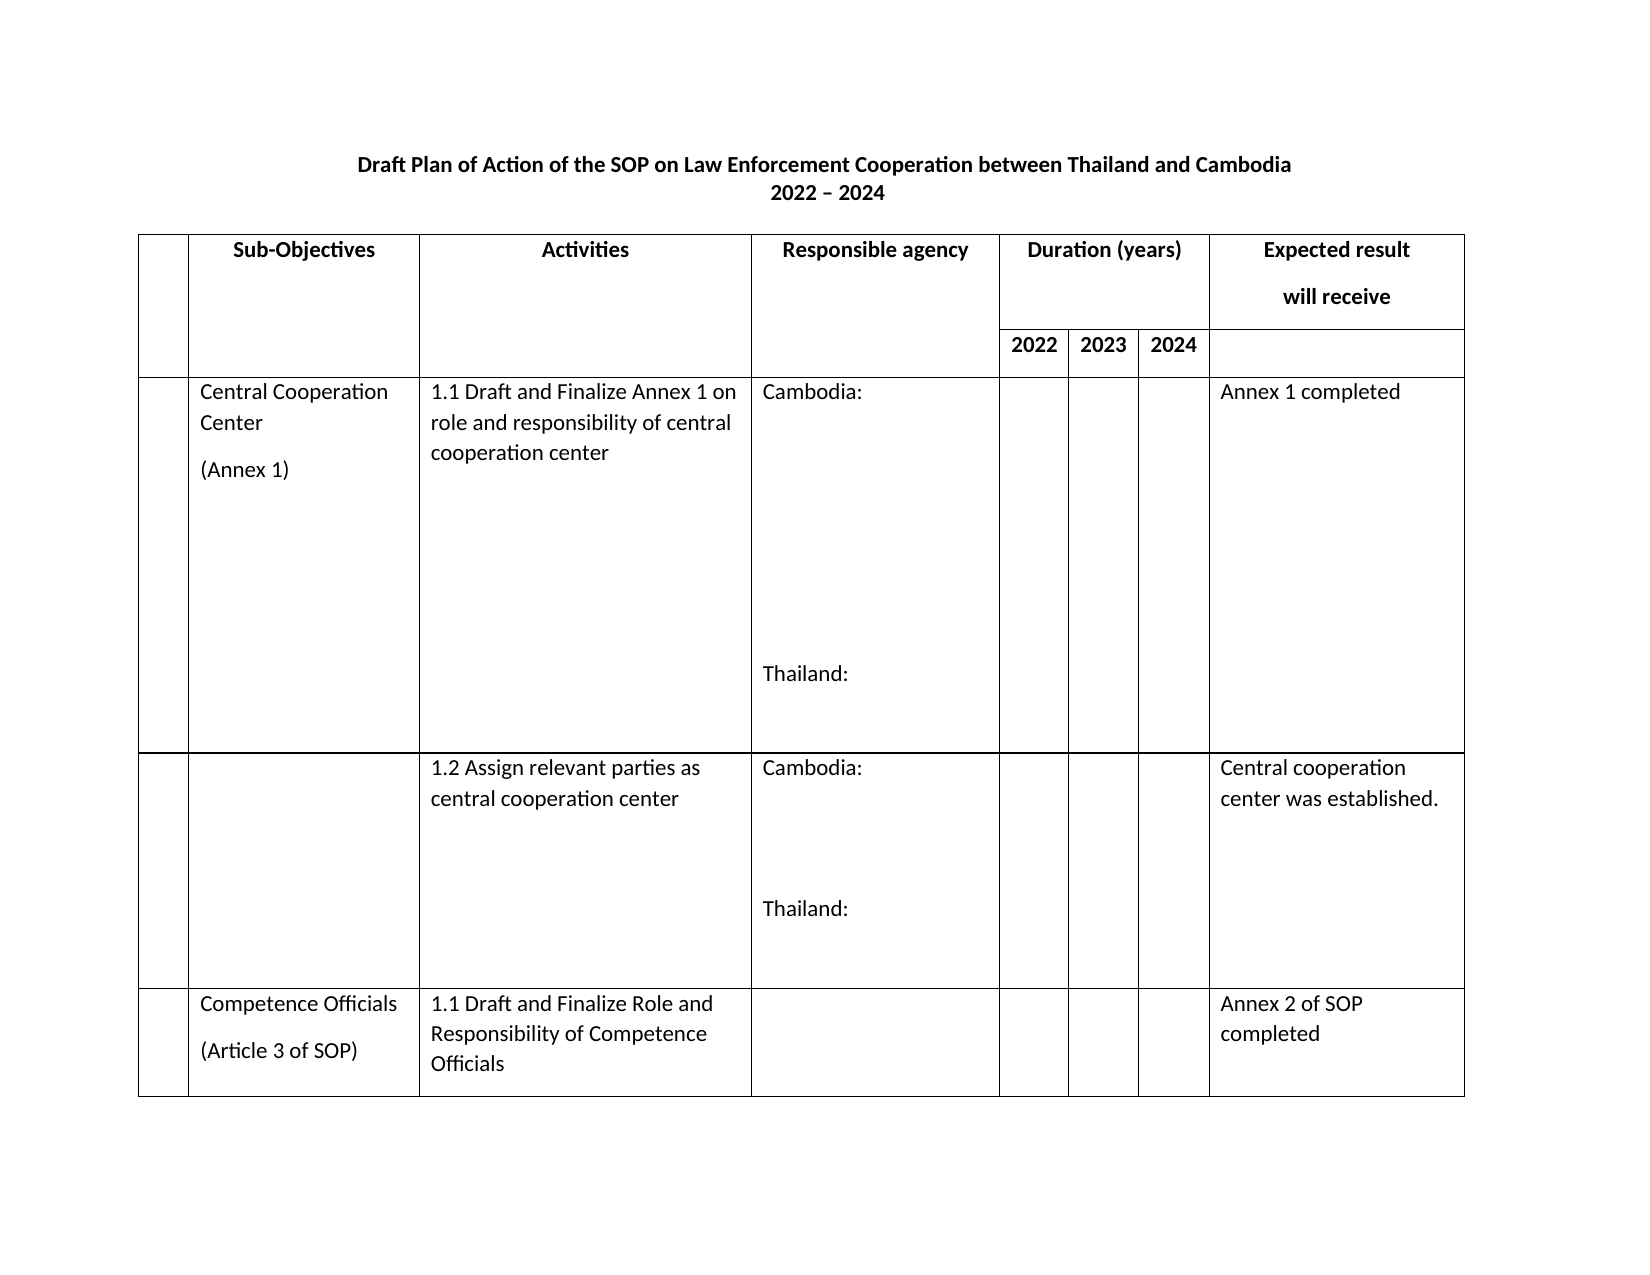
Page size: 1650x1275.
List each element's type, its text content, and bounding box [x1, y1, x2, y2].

table_cell [1000, 378, 1068, 752]
table_cell Central cooperation center was established. [1210, 754, 1464, 988]
table_cell [139, 754, 188, 988]
table_cell [1139, 989, 1209, 1096]
table_cell [1069, 989, 1138, 1096]
table_cell [1139, 378, 1209, 752]
table_header Sub-Objectives [189, 235, 419, 377]
table_cell [139, 989, 188, 1096]
text 2022 – 2024 [150, 178, 1500, 206]
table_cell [189, 989, 419, 1096]
table_cell 2022 [1000, 330, 1068, 377]
table_header Responsible agency [752, 235, 999, 377]
table_cell [189, 754, 419, 988]
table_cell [1210, 989, 1464, 1096]
table_header [139, 235, 188, 377]
table_cell [139, 378, 188, 752]
table_cell 2024 [1139, 330, 1209, 377]
table_cell Annex 1 completed [1210, 378, 1464, 752]
table_cell [1210, 330, 1464, 377]
table_cell [1069, 378, 1138, 752]
table_cell Cambodia: Thailand: [752, 754, 999, 988]
table_header Duration (years) [1000, 235, 1209, 329]
table_cell Central Cooperation Center (Annex 1) [189, 378, 419, 752]
table_cell [1069, 754, 1138, 988]
text Draft Plan of Action of the SOP on Law Enforcement Cooperation between Thailand and Cambodia [150, 150, 1500, 178]
table_cell 1.2 Assign relevant parties as central cooperation center [420, 754, 751, 988]
table_cell [752, 989, 999, 1096]
table_header Expected result will receive [1210, 235, 1464, 329]
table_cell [420, 989, 751, 1096]
table_header Activities [420, 235, 751, 377]
table_cell [1000, 754, 1068, 988]
table_cell Cambodia: Thailand: [752, 378, 999, 752]
table_cell [1139, 754, 1209, 988]
table_cell 2023 [1069, 330, 1138, 377]
table_cell 1.1 Draft and Finalize Annex 1 on role and responsibility of central cooperation center [420, 378, 751, 752]
table_cell [1000, 989, 1068, 1096]
